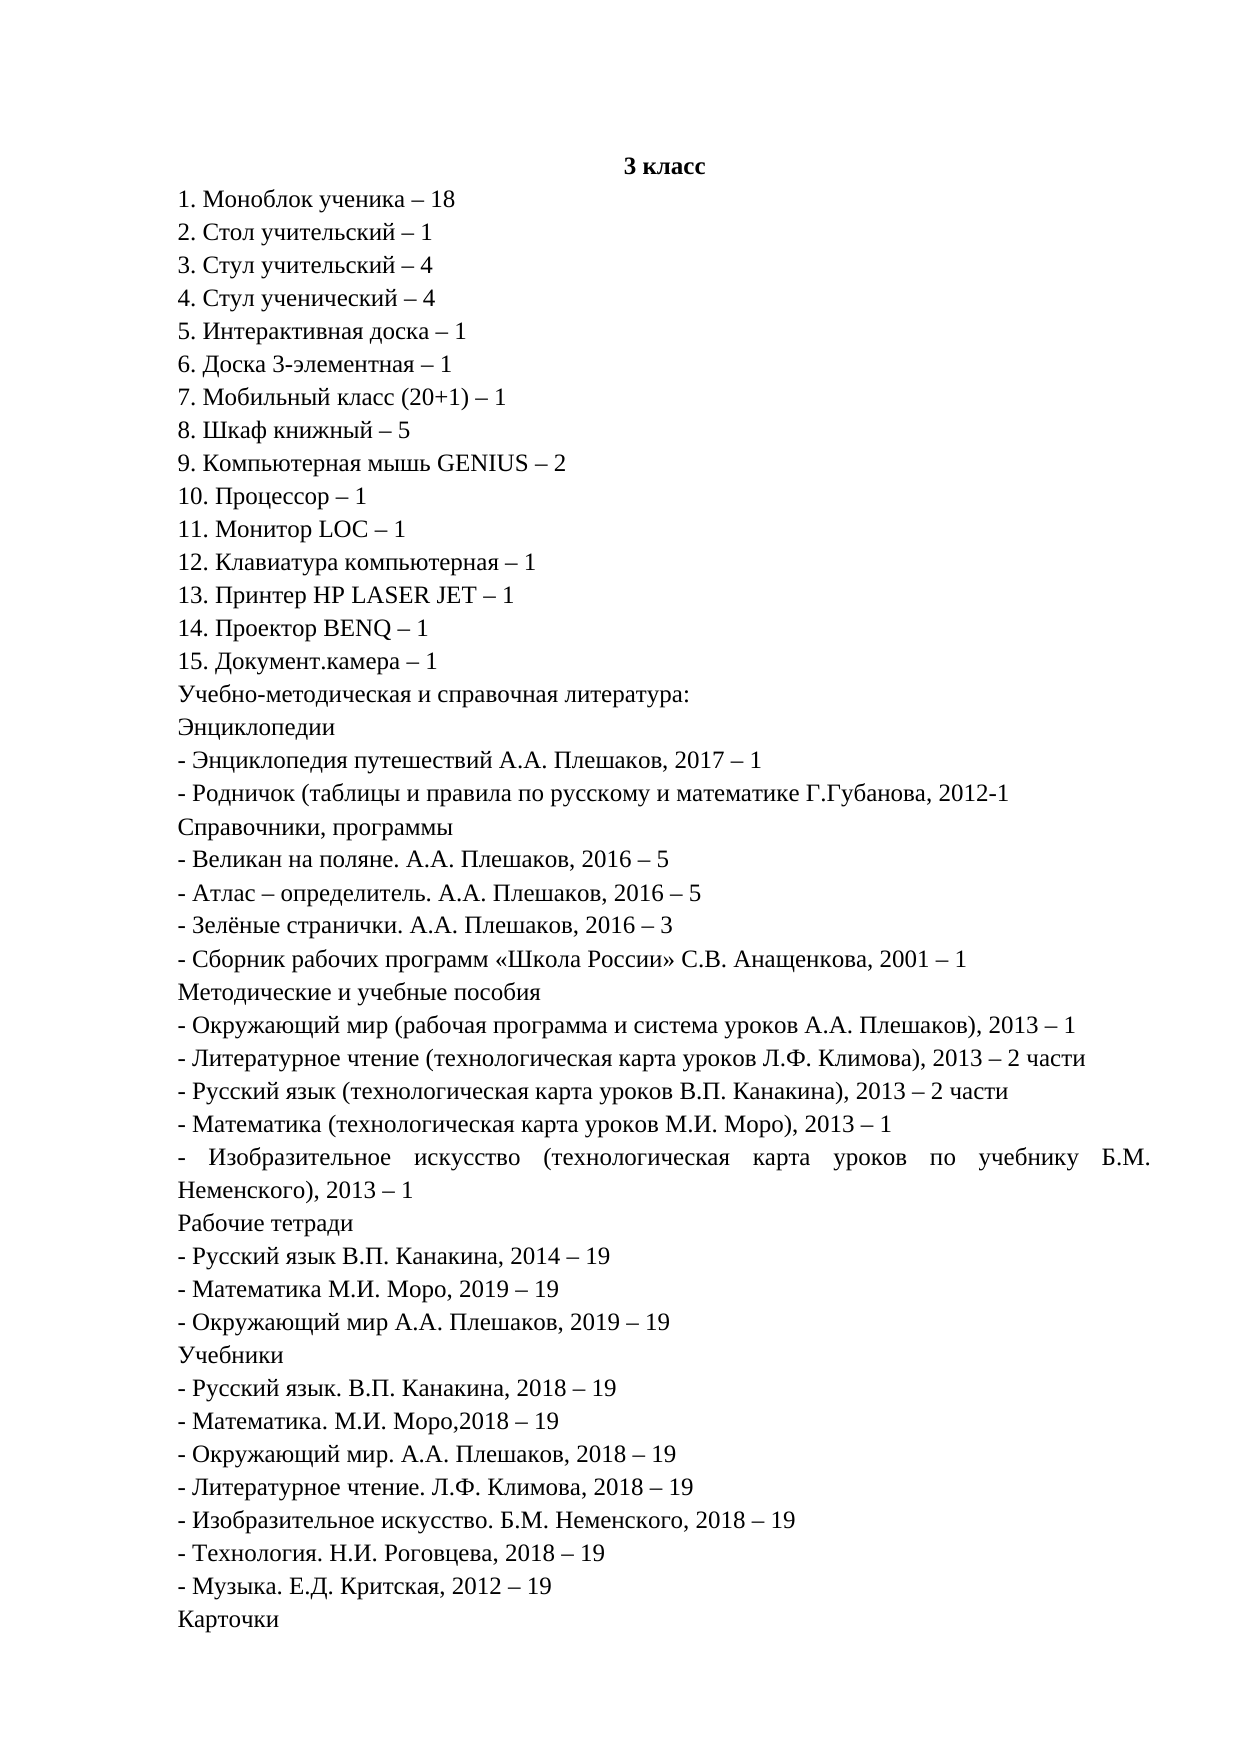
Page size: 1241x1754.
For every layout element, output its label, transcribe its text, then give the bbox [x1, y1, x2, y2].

text Методические и учебные пособия [177, 977, 1152, 1005]
text - Окружающий мир (рабочая программа и система уроков А.А. Плешаков), 2013 – 1 [177, 1010, 1152, 1038]
text 15. Документ.камера – 1 [177, 646, 1152, 675]
text Рабочие тетради [177, 1208, 1152, 1237]
text - Русский язык (технологическая карта уроков В.П. Канакина), 2013 – 2 части [177, 1076, 1152, 1104]
text - Окружающий мир А.А. Плешаков, 2019 – 19 [177, 1307, 1152, 1336]
text 3 класс [177, 151, 1152, 180]
text 4. Стул ученический – 4 [177, 283, 1152, 312]
text - Математика (технологическая карта уроков М.И. Моро), 2013 – 1 [177, 1109, 1152, 1137]
text 10. Процессор – 1 [177, 481, 1152, 510]
text - Литературное чтение. Л.Ф. Климова, 2018 – 19 [177, 1472, 1152, 1501]
text Учебники [177, 1340, 1152, 1369]
text - Зелёные странички. А.А. Плешаков, 2016 – 3 [177, 911, 1152, 939]
text Карточки [177, 1604, 1152, 1633]
text - Изобразительное искусство. Б.М. Неменского, 2018 – 19 [177, 1505, 1152, 1534]
text Учебно-методическая и справочная литература: [177, 679, 1152, 708]
text - Математика. М.И. Моро,2018 – 19 [177, 1406, 1152, 1435]
text - Технология. Н.И. Роговцева, 2018 – 19 [177, 1538, 1152, 1567]
text - Энциклопедия путешествий А.А. Плешаков, 2017 – 1 [177, 746, 1152, 774]
text 2. Стол учительский – 1 [177, 217, 1152, 246]
text 13. Принтер HP LASER JET – 1 [177, 580, 1152, 609]
text Справочники, программы [177, 812, 1152, 840]
text - Математика М.И. Моро, 2019 – 19 [177, 1274, 1152, 1303]
text - Изобразительное искусство (технологическая карта уроков по учебнику Б.М. Неменского), 2013 – 1 [177, 1142, 1152, 1203]
text 14. Проектор BENQ – 1 [177, 613, 1152, 642]
text 6. Доска 3-элементная – 1 [177, 349, 1152, 378]
text - Окружающий мир. А.А. Плешаков, 2018 – 19 [177, 1439, 1152, 1468]
text - Литературное чтение (технологическая карта уроков Л.Ф. Климова), 2013 – 2 части [177, 1043, 1152, 1071]
text - Сборник рабочих программ «Школа России» С.В. Анащенкова, 2001 – 1 [177, 944, 1152, 972]
text - Музыка. Е.Д. Критская, 2012 – 19 [177, 1571, 1152, 1600]
text Энциклопедии [177, 712, 1152, 741]
text 3. Стул учительский – 4 [177, 250, 1152, 279]
text - Великан на поляне. А.А. Плешаков, 2016 – 5 [177, 844, 1152, 873]
text 7. Мобильный класс (20+1) – 1 [177, 382, 1152, 411]
text - Атлас – определитель. А.А. Плешаков, 2016 – 5 [177, 878, 1152, 906]
text - Русский язык. В.П. Канакина, 2018 – 19 [177, 1373, 1152, 1402]
text 1. Моноблок ученика – 18 [177, 184, 1152, 213]
text 12. Клавиатура компьютерная – 1 [177, 547, 1152, 576]
text - Родничок (таблицы и правила по русскому и математике Г.Губанова, 2012-1 [177, 778, 1152, 807]
text 9. Компьютерная мышь GENIUS – 2 [177, 448, 1152, 477]
text 8. Шкаф книжный – 5 [177, 415, 1152, 444]
text - Русский язык В.П. Канакина, 2014 – 19 [177, 1241, 1152, 1269]
text 11. Монитор LOC – 1 [177, 514, 1152, 543]
text 5. Интерактивная доска – 1 [177, 316, 1152, 345]
